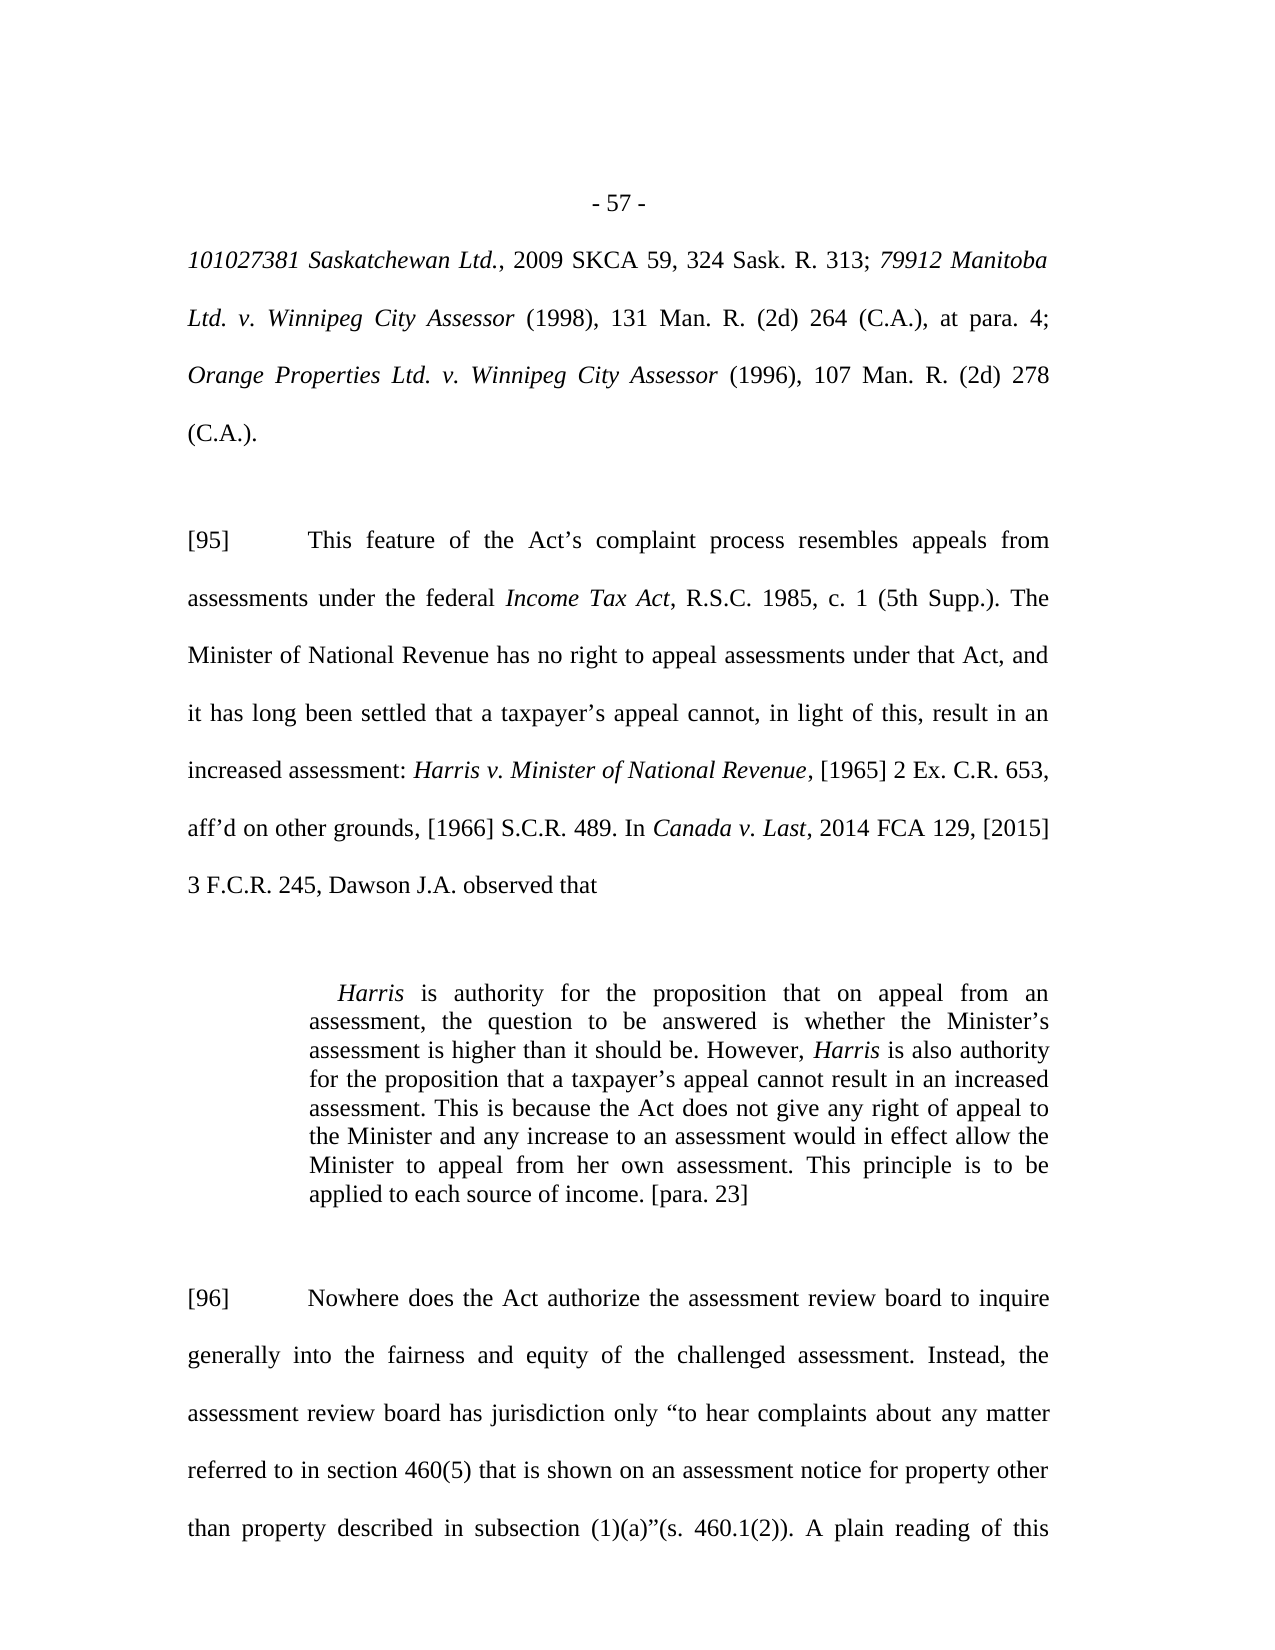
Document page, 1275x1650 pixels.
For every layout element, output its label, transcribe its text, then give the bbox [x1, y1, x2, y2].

text This feature of the Act’s complaint process resembles appeals from assessments under the federal Income Tax Act, R.S.C. 1985, c. 1 (5th Supp.). The Minister of National Revenue has no right to appeal assessments under that Act, and it has long been settled that a taxpayer’s appeal cannot, in light of this, result in an increased assessment: Harris v. Minister of National Revenue, [1965] 2 Ex. C.R. 653, aff’d on other grounds, [1966] S.C.R. 489. In Canada v. Last, 2014 FCA 129, [2015] 3 F.C.R. 245, Dawson J.A. observed that [187, 525, 1050, 899]
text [187, 245, 1050, 446]
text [187, 1283, 1050, 1541]
text Harris is authority for the proposition that on appeal from an assessment, the question to be answered is whether the Minister’s assessment is higher than it should be. However, Harris is also authority for the proposition that a taxpayer’s appeal cannot result in an increased assessment. This is because the Act does not give any right of appeal to the Minister and any increase to an assessment would in effect allow the Minister to appeal from her own assessment. This principle is to be applied to each source of income. [para. 23] [309, 978, 1050, 1208]
